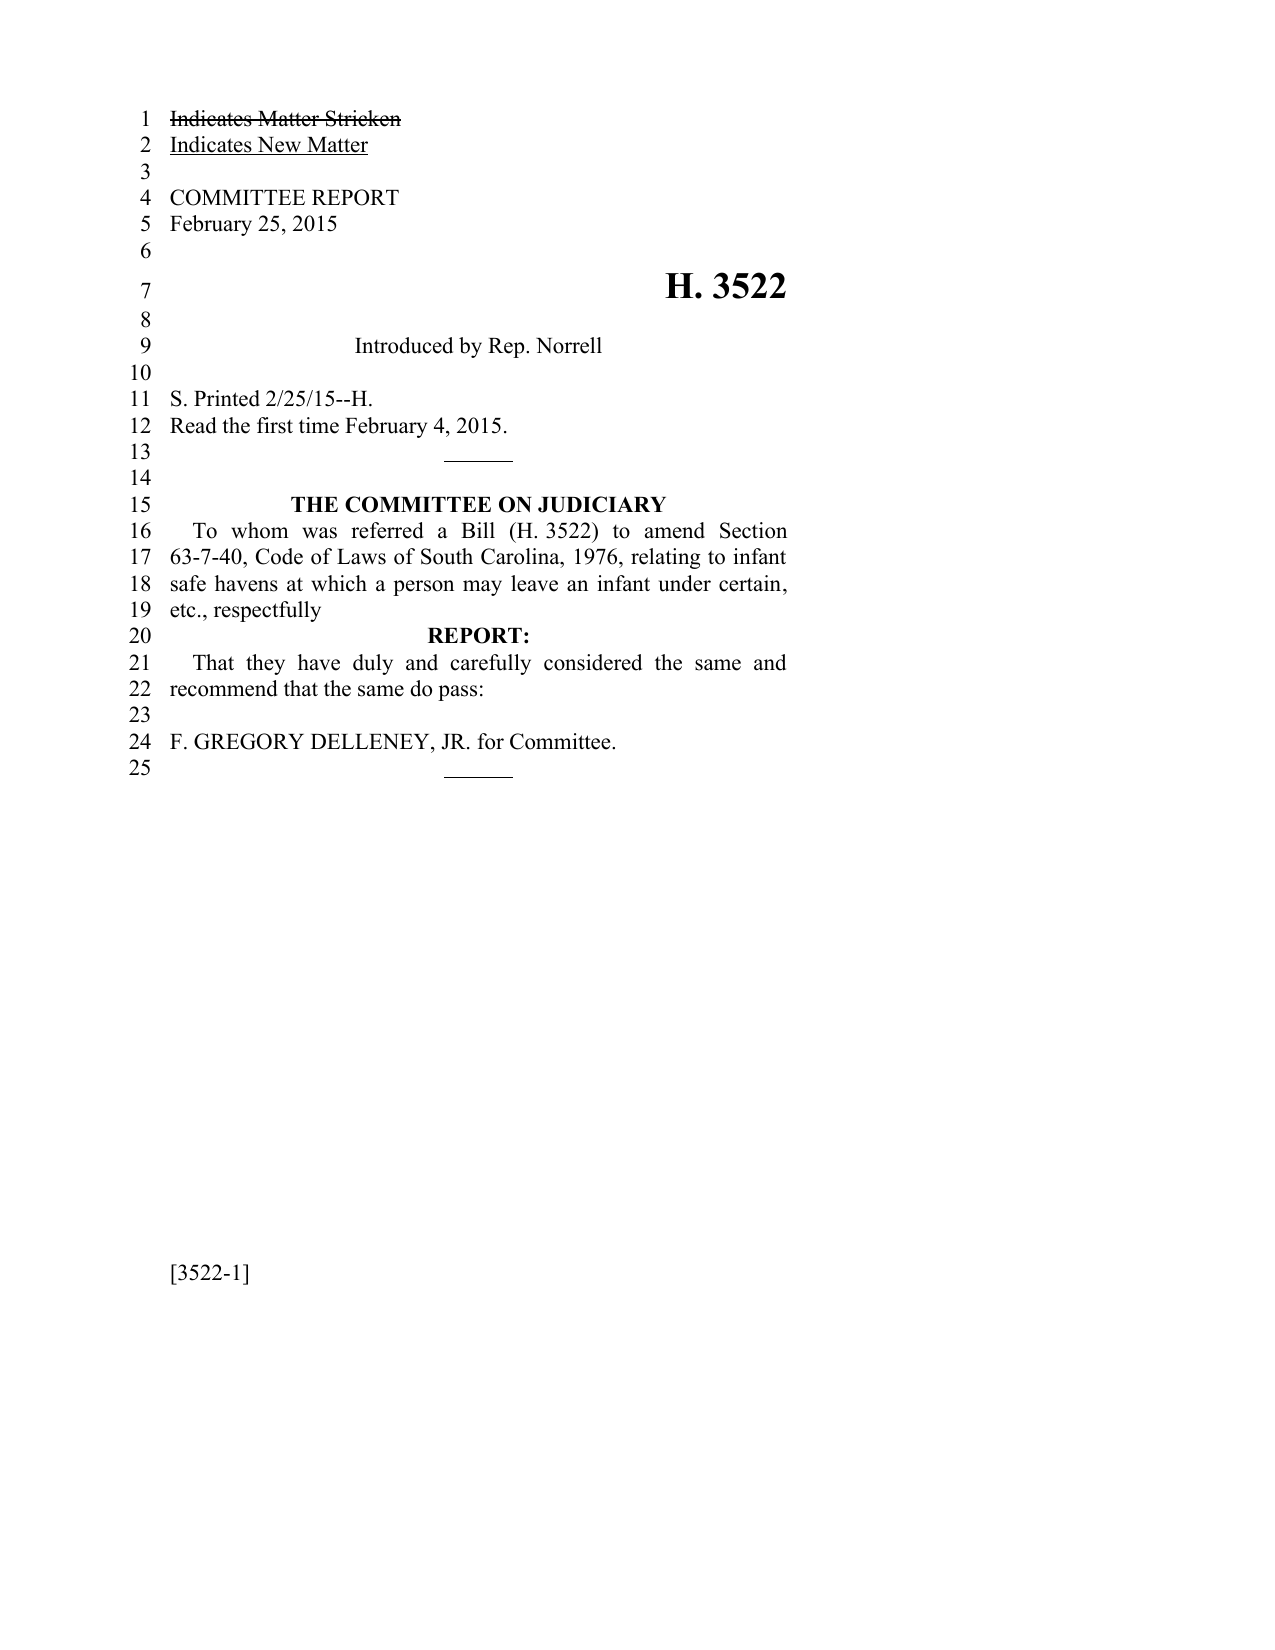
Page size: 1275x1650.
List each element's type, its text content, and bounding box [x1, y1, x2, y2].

text To whom was referred a Bill (H. 3522) to amend Section 63-7-40, Code of Laws of South Carolina, 1976, relating to infant safe havens at which a person may leave an infant under certain, etc., respectfully [169, 517, 787, 622]
text Introduced by Rep. Norrell [169, 333, 787, 359]
text REPORT: [169, 622, 787, 649]
text THE COMMITTEE ON JUDICIARY [169, 491, 787, 517]
text That they have duly and carefully considered the same and recommend that the same do pass: [169, 649, 787, 702]
text H. 3522 [169, 263, 787, 306]
text Indicates Matter Stricken [169, 105, 787, 131]
text Read the first time February 4, 2015. [169, 412, 787, 438]
text F. GREGORY DELLENEY, JR. for Committee. [169, 728, 787, 754]
text February 25, 2015 [169, 210, 787, 237]
text COMMITTEE REPORT [169, 184, 787, 210]
text S. Printed 2/25/15--H. [169, 385, 787, 412]
text Indicates New Matter [169, 131, 787, 158]
